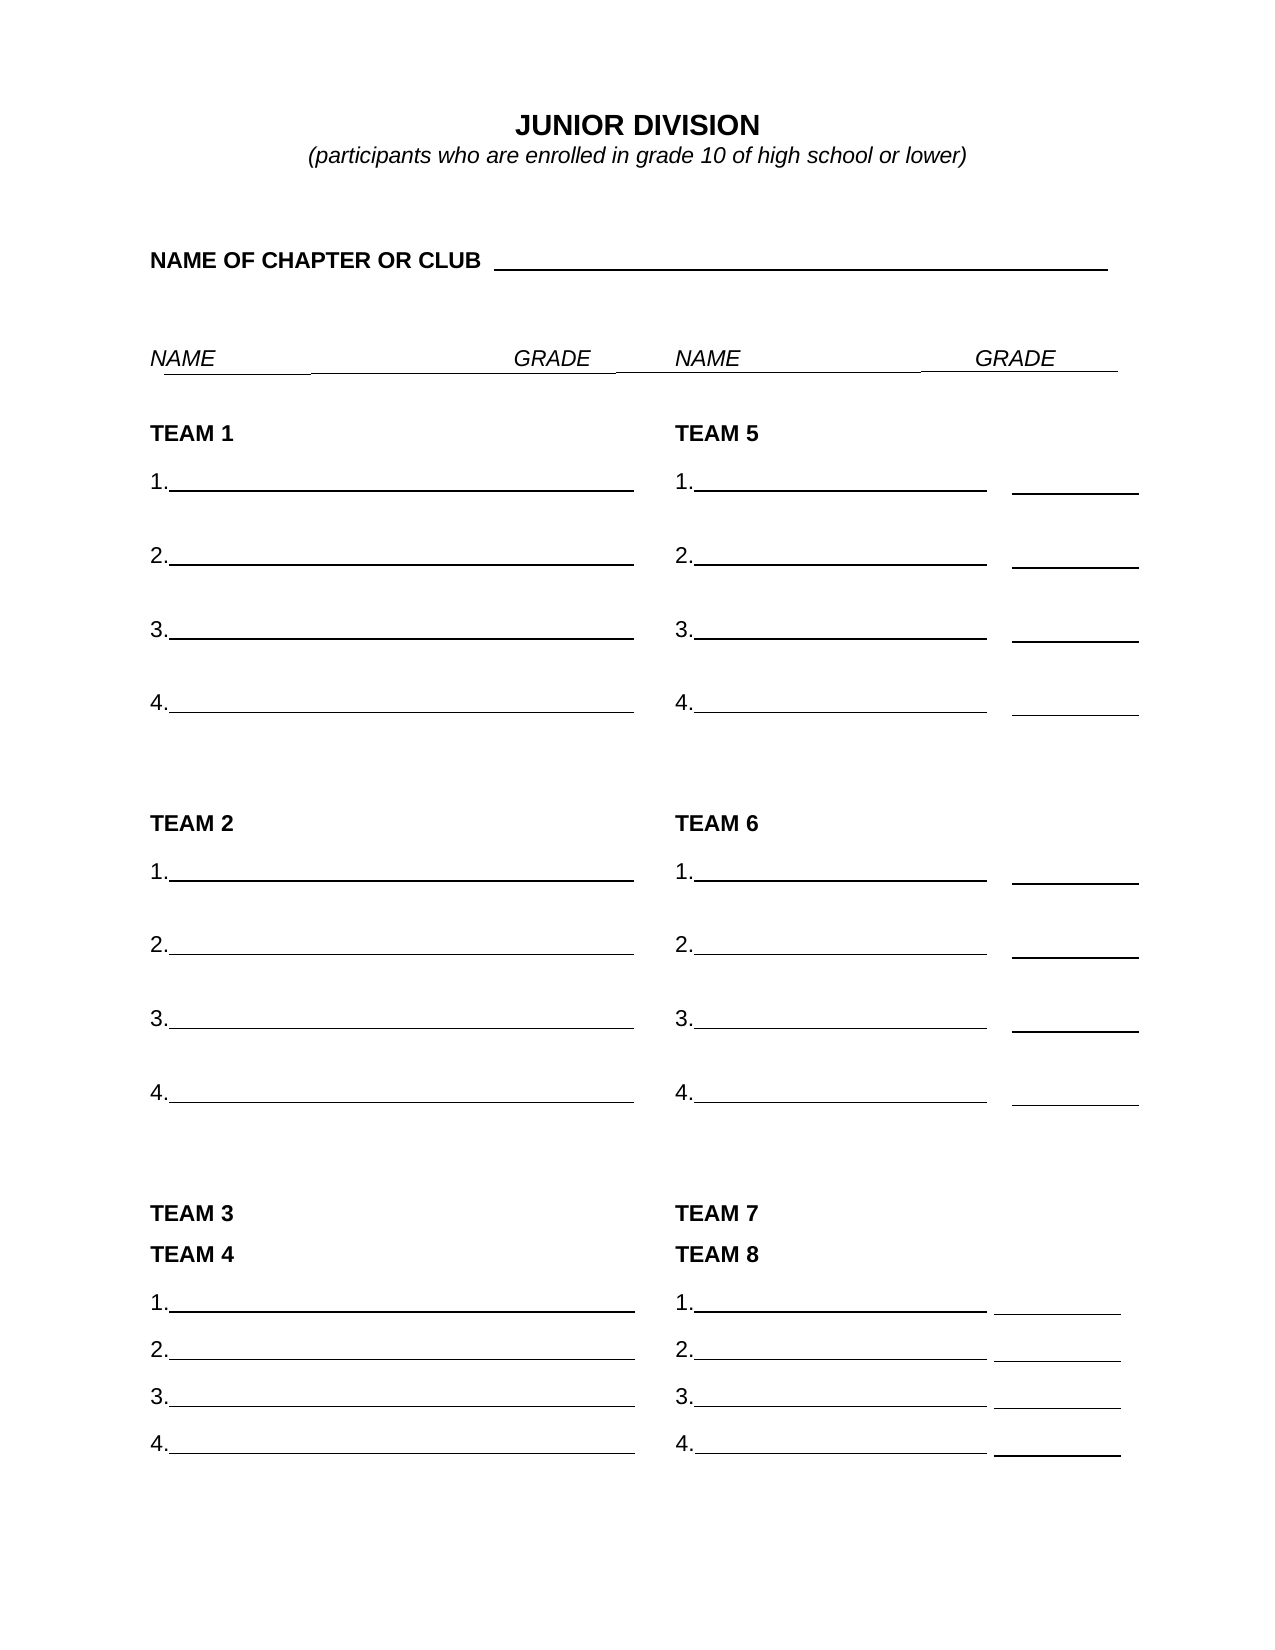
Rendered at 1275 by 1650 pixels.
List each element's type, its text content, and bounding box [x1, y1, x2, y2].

subtitle TEAM 3 TEAM 7 [150, 1200, 1133, 1226]
text 2. 2. [150, 931, 1133, 958]
text 4. 4. [150, 689, 1133, 716]
text 1. 1. [150, 468, 1133, 494]
text 3. 3. [150, 616, 1133, 642]
subtitle TEAM 1 TEAM 5 [150, 420, 1133, 446]
text NAME GRADE NAME GRADE [150, 345, 1133, 371]
text 4. 4. [150, 1079, 1133, 1106]
text 2. 2. [150, 542, 1133, 568]
text 1. 1. [150, 858, 1133, 884]
subtitle TEAM 2 TEAM 6 [150, 810, 1133, 837]
text 3. 3. [150, 1005, 1133, 1032]
